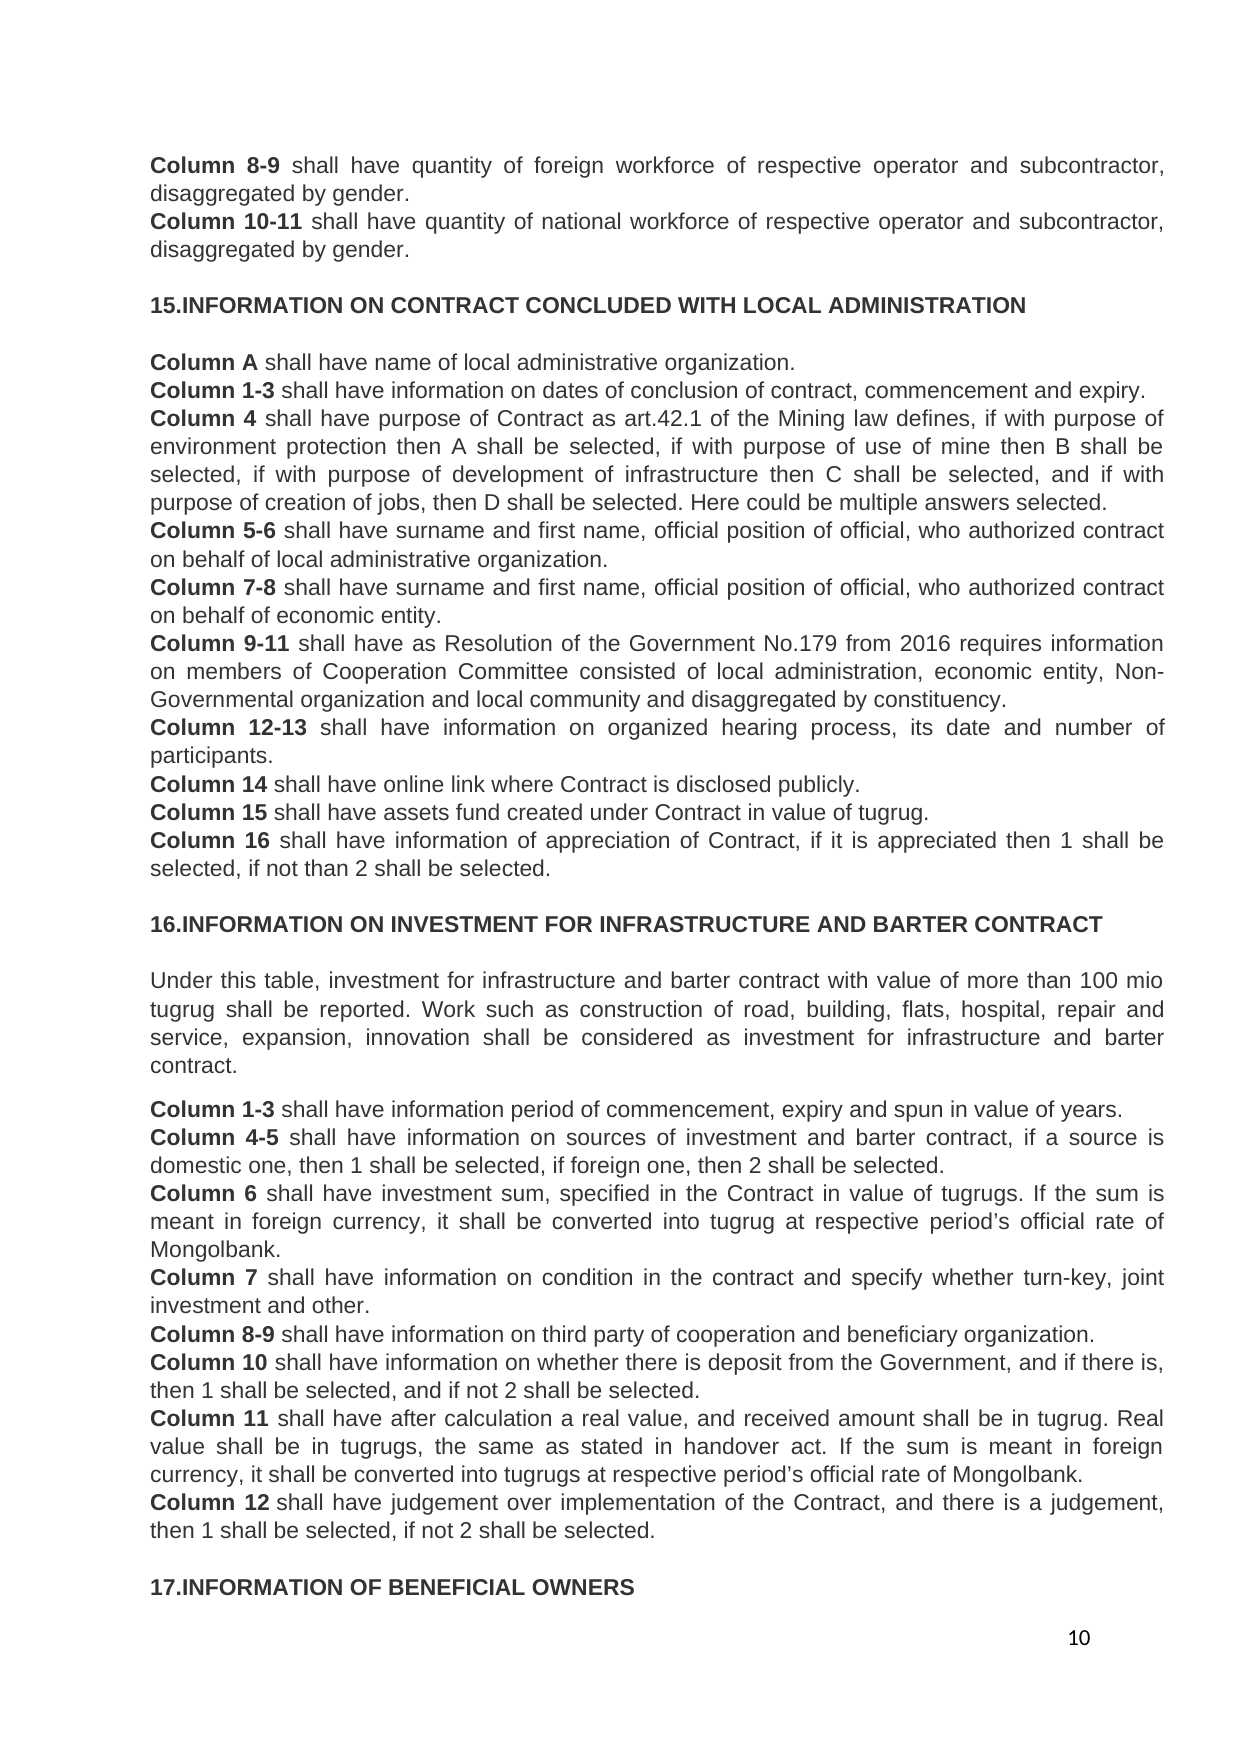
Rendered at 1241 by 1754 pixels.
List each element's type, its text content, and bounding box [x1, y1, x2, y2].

text 16.INFORMATION ON INVESTMENT FOR INFRASTRUCTURE AND BARTER CONTRACT [150, 909, 1165, 937]
text Column 11 shall have after calculation a real value, and received amount shall be in tugrug. Real value shall be in tugrugs, the same as stated in handover act. If the sum is meant in foreign currency, it shall be converted into tugrugs at respective period’s official rate of Mongolbank. [150, 1403, 1165, 1487]
text Column 4 shall have purpose of Contract as art.42.1 of the Mining law defines, if with purpose of environment protection then A shall be selected, if with purpose of use of mine then B shall be selected, if with purpose of development of infrastructure then C shall be selected, and if with purpose of creation of jobs, then D shall be selected. Here could be multiple answers selected. [150, 403, 1165, 516]
text Column 8-9 shall have quantity of foreign workforce of respective operator and subcontractor, disaggregated by gender. [150, 150, 1165, 206]
text Column 12-13 shall have information on organized hearing process, its date and number of participants. [150, 712, 1165, 769]
text 17.INFORMATION OF BENEFICIAL OWNERS [150, 1572, 1165, 1600]
text Column 4-5 shall have information on sources of investment and barter contract, if a source is domestic one, then 1 shall be selected, if foreign one, then 2 shall be selected. [150, 1122, 1165, 1178]
text Column 10 shall have information on whether there is deposit from the Government, and if there is, then 1 shall be selected, and if not 2 shall be selected. [150, 1347, 1165, 1403]
text Column 8-9 shall have information on third party of cooperation and beneficiary organization. [150, 1319, 1165, 1347]
text Column 12 shall have judgement over implementation of the Contract, and there is a judgement, then 1 shall be selected, if not 2 shall be selected. [150, 1487, 1165, 1544]
text Column 7-8 shall have surname and first name, official position of official, who authorized contract on behalf of economic entity. [150, 572, 1165, 628]
text Column 15 shall have assets fund created under Contract in value of tugrug. [150, 797, 1165, 825]
text Column 9-11 shall have as Resolution of the Government No.179 from 2016 requires information on members of Cooperation Committee consisted of local administration, economic entity, Non-Governmental organization and local community and disaggregated by constituency. [150, 628, 1165, 712]
text Column 6 shall have investment sum, specified in the Contract in value of tugrugs. If the sum is meant in foreign currency, it shall be converted into tugrug at respective period’s official rate of Mongolbank. [150, 1178, 1165, 1262]
text Column 5-6 shall have surname and first name, official position of official, who authorized contract on behalf of local administrative organization. [150, 516, 1165, 572]
text Column А shall have name of local administrative organization. [150, 347, 1165, 375]
text Column 1-3 shall have information period of commencement, expiry and spun in value of years. [150, 1094, 1165, 1122]
text 15.INFORMATION ON CONTRACT CONCLUDED WITH LOCAL ADMINISTRATION [150, 291, 1165, 319]
text Column 16 shall have information of appreciation of Contract, if it is appreciated then 1 shall be selected, if not than 2 shall be selected. [150, 825, 1165, 881]
text Column 14 shall have online link where Contract is disclosed publicly. [150, 769, 1165, 797]
text Column 1-3 shall have information on dates of conclusion of contract, commencement and expiry. [150, 375, 1165, 403]
text Column 10-11 shall have quantity of national workforce of respective operator and subcontractor, disaggregated by gender. [150, 206, 1165, 262]
text Column 7 shall have information on condition in the contract and specify whether turn-key, joint investment and other. [150, 1262, 1165, 1319]
text Under this table, investment for infrastructure and barter contract with value of more than 100 mio tugrug shall be reported. Work such as construction of road, building, flats, hospital, repair and service, expansion, innovation shall be considered as investment for infrastructure and barter contract. [150, 966, 1165, 1078]
